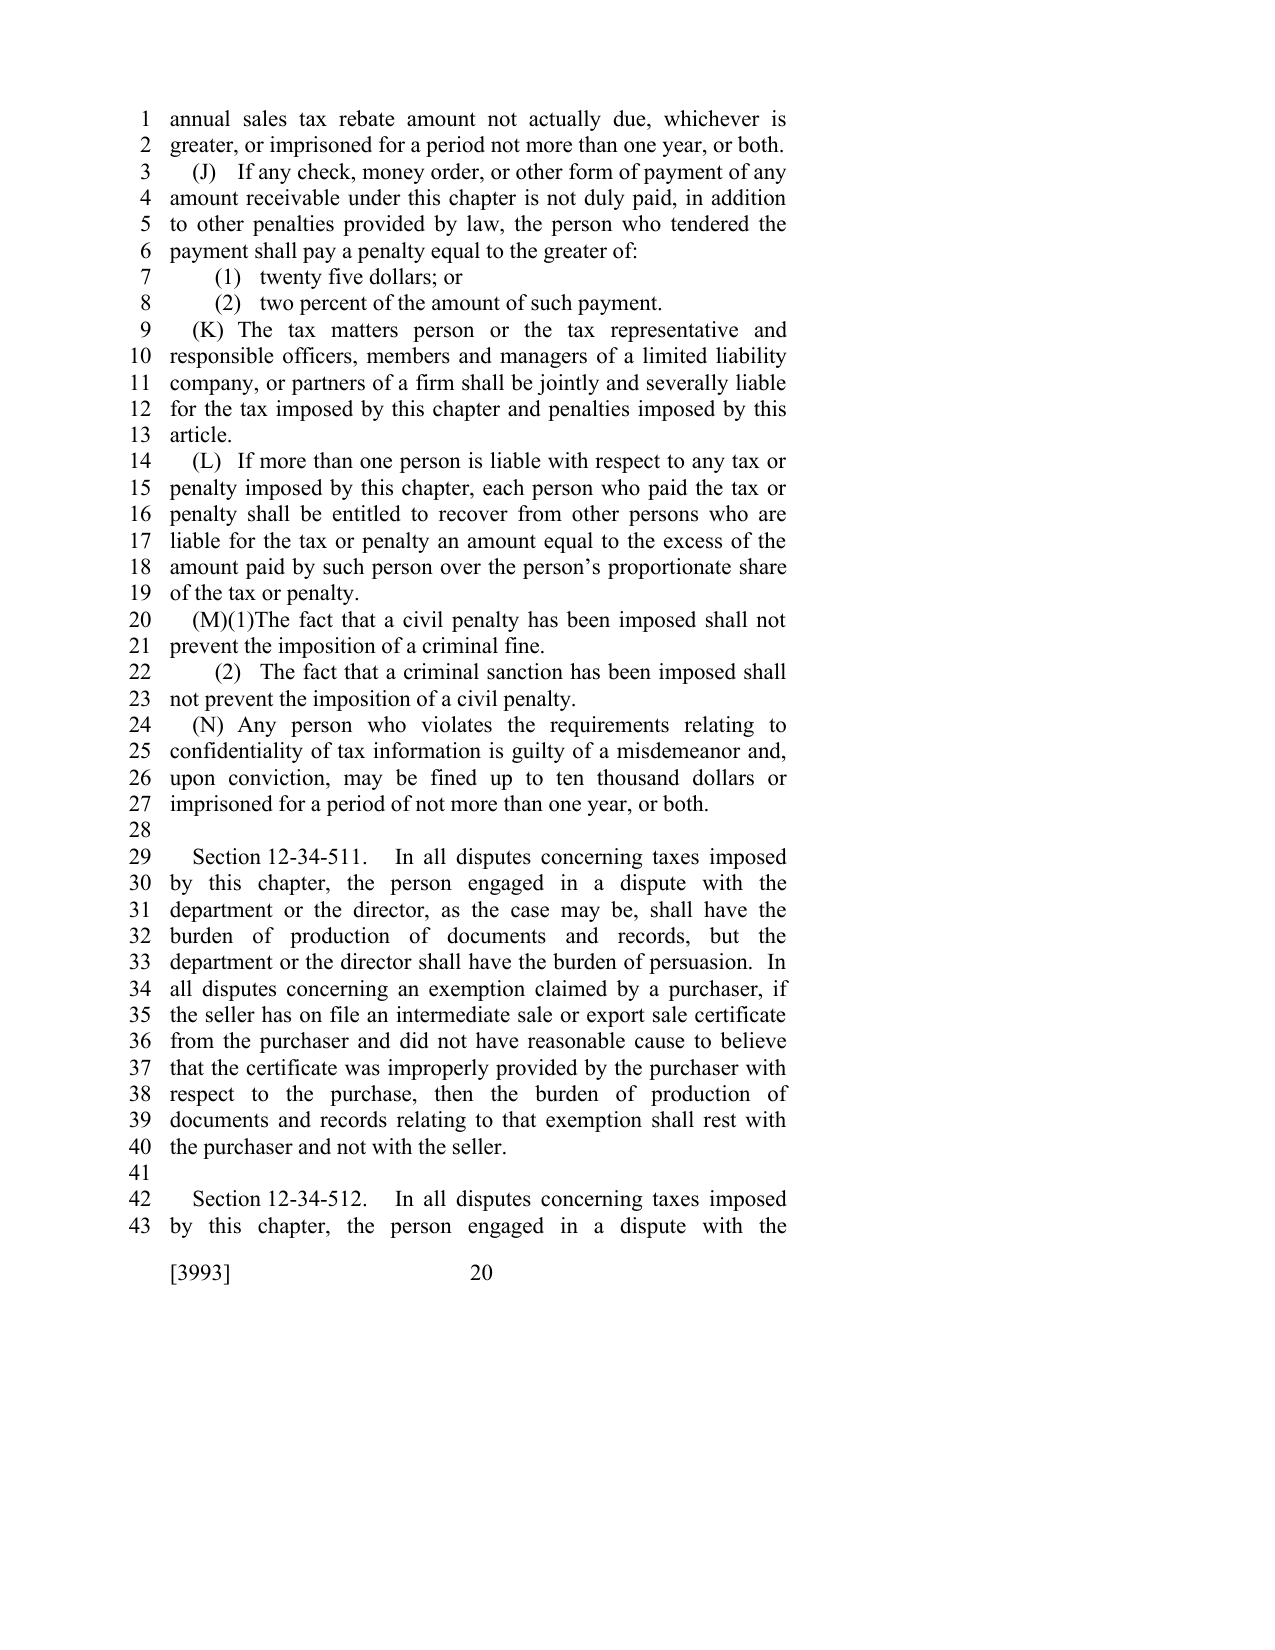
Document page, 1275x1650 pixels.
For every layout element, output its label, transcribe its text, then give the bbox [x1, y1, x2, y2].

text (L) If more than one person is liable with respect to any tax or penalty imposed by this chapter, each person who paid the tax or penalty shall be entitled to recover from other persons who are liable for the tax or penalty an amount equal to the excess of the amount paid by such person over the person’s proportionate share of the tax or penalty. [169, 448, 787, 606]
text (K) The tax matters person or the tax representative and responsible officers, members and managers of a limited liability company, or partners of a firm shall be jointly and severally liable for the tax imposed by this chapter and penalties imposed by this article. [169, 316, 787, 448]
text (N) Any person who violates the requirements relating to confidentiality of tax information is guilty of a misdemeanor and, upon conviction, may be fined up to ten thousand dollars or imprisoned for a period of not more than one year, or both. [169, 711, 787, 817]
text (2) The fact that a criminal sanction has been imposed shall not prevent the imposition of a civil penalty. [169, 658, 787, 711]
text (J) If any check, money order, or other form of payment of any amount receivable under this chapter is not duly paid, in addition to other penalties provided by law, the person who tendered the payment shall pay a penalty equal to the greater of: [169, 158, 787, 263]
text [169, 1186, 787, 1238]
text (1) twenty five dollars; or [169, 263, 787, 289]
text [169, 105, 787, 158]
text (M)(1)The fact that a civil penalty has been imposed shall not prevent the imposition of a criminal fine. [169, 606, 787, 658]
text Section 12-34-511. In all disputes concerning taxes imposed by this chapter, the person engaged in a dispute with the department or the director, as the case may be, shall have the burden of production of documents and records, but the department or the director shall have the burden of persuasion. In all disputes concerning an exemption claimed by a purchaser, if the seller has on file an intermediate sale or export sale certificate from the purchaser and did not have reasonable cause to believe that the certificate was improperly provided by the purchaser with respect to the purchase, then the burden of production of documents and records relating to that exemption shall rest with the purchaser and not with the seller. [169, 843, 787, 1159]
text (2) two percent of the amount of such payment. [169, 289, 787, 316]
